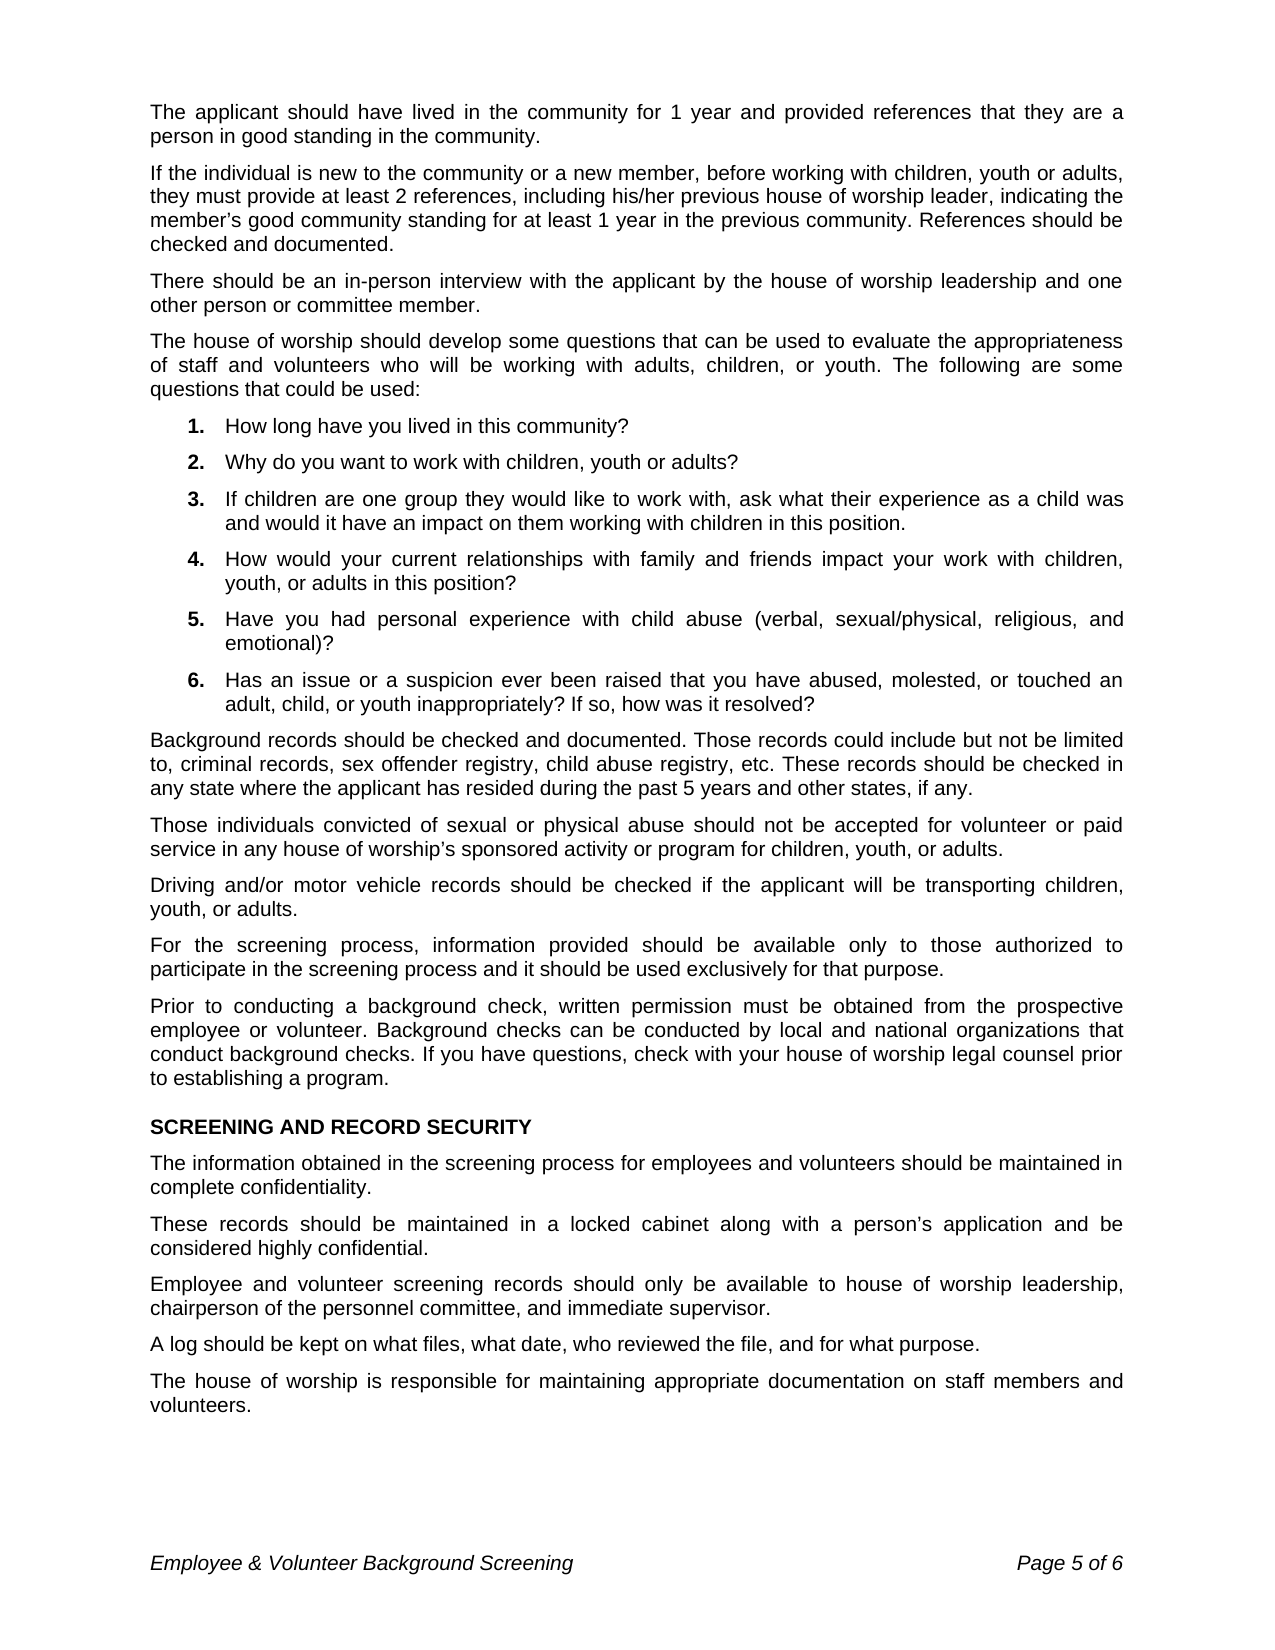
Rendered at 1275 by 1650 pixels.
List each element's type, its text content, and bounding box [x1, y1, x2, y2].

text For the screening process, information provided should be available only to those authorized to participate in the screening process and it should be used exclusively for that purpose. [150, 933, 1125, 981]
text The applicant should have lived in the community for 1 year and provided references that they are a person in good standing in the community. [150, 100, 1125, 148]
text 3. If children are one group they would like to work with, ask what their experience as a child was and would it have an impact on them working with children in this position. [187, 486, 1125, 534]
text The house of worship is responsible for maintaining appropriate documentation on staff members and volunteers. [150, 1369, 1125, 1417]
text The house of worship should develop some questions that can be used to evaluate the appropriateness of staff and volunteers who will be working with adults, children, or youth. The following are some questions that could be used: [150, 329, 1125, 401]
text If the individual is new to the community or a new member, before working with children, youth or adults, they must provide at least 2 references, including his/her previous house of worship leader, indicating the member’s good community standing for at least 1 year in the previous community. References should be checked and documented. [150, 160, 1125, 256]
text 4. How would your current relationships with family and friends impact your work with children, youth, or adults in this position? [187, 547, 1125, 595]
text 2. Why do you want to work with children, youth or adults? [187, 450, 1125, 474]
text Employee and volunteer screening records should only be available to house of worship leadership, chairperson of the personnel committee, and immediate supervisor. [150, 1272, 1125, 1320]
text The information obtained in the screening process for employees and volunteers should be maintained in complete confidentiality. [150, 1151, 1125, 1199]
text Those individuals convicted of sexual or physical abuse should not be accepted for volunteer or paid service in any house of worship’s sponsored activity or program for children, youth, or adults. [150, 812, 1125, 860]
text Background records should be checked and documented. Those records could include but not be limited to, criminal records, sex offender registry, child abuse registry, etc. These records should be checked in any state where the applicant has resided during the past 5 years and other states, if any. [150, 728, 1125, 800]
text Driving and/or motor vehicle records should be checked if the applicant will be transporting children, youth, or adults. [150, 873, 1125, 921]
text SCREENING AND RECORD SECURITY [150, 1114, 1125, 1138]
text There should be an in-person interview with the applicant by the house of worship leadership and one other person or committee member. [150, 269, 1125, 317]
text These records should be maintained in a locked cabinet along with a person’s application and be considered highly confidential. [150, 1211, 1125, 1259]
text Prior to conducting a background check, written permission must be obtained from the prospective employee or volunteer. Background checks can be conducted by local and national organizations that conduct background checks. If you have questions, check with your house of worship legal counsel prior to establishing a program. [150, 994, 1125, 1089]
text A log should be kept on what files, what date, who reviewed the file, and for what purpose. [150, 1332, 1125, 1356]
text 1. How long have you lived in this community? [187, 413, 1125, 437]
text 6. Has an issue or a suspicion ever been raised that you have abused, molested, or touched an adult, child, or youth inappropriately? If so, how was it resolved? [187, 668, 1125, 716]
text 5. Have you had personal experience with child abuse (verbal, sexual/physical, religious, and emotional)? [187, 607, 1125, 655]
